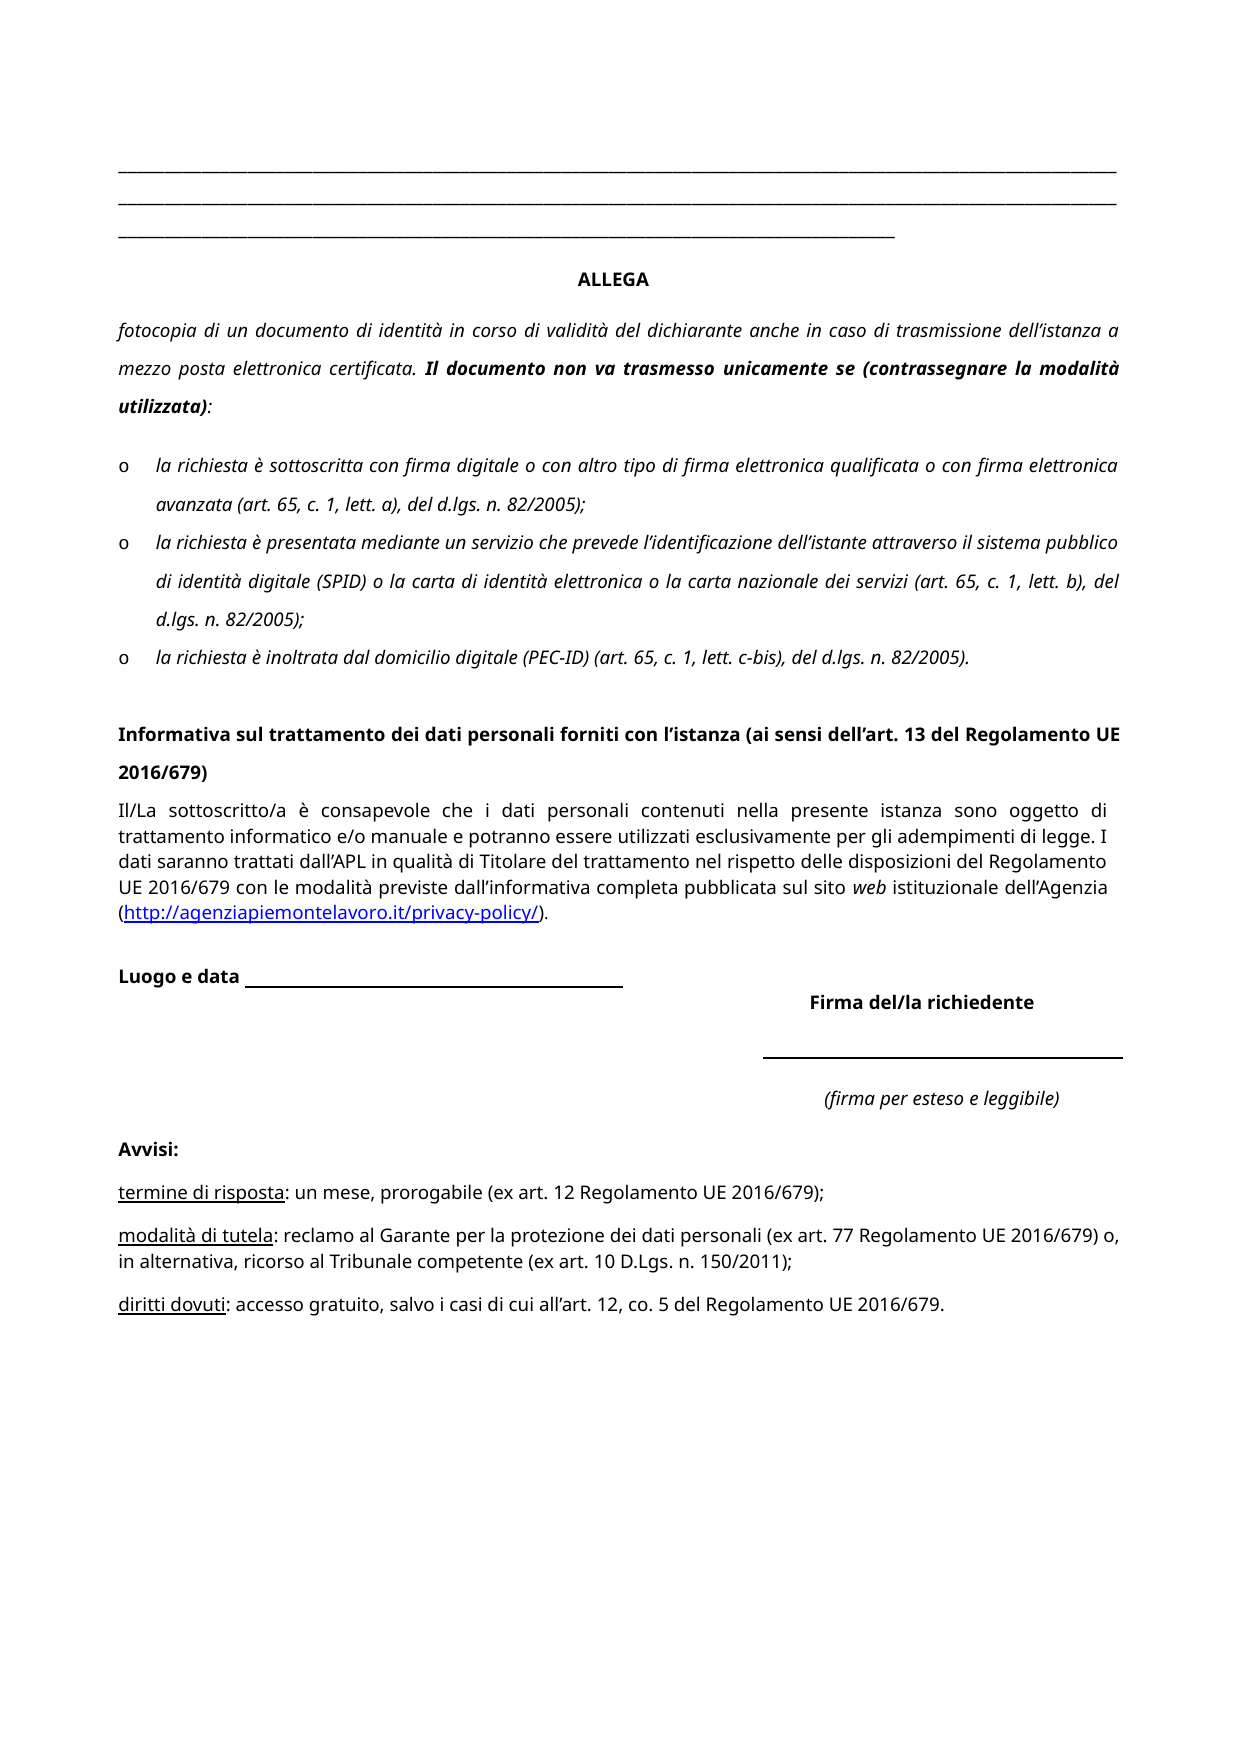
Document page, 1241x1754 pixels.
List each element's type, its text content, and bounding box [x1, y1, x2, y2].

list la richiesta è inoltrata dal domicilio digitale (PEC-ID) (art. 65, c. 1, lett. c-bis), del d.lgs. n. 82/2005). [118, 644, 1122, 670]
text fotocopia di un documento di identità in corso di validità del dichiarante anche in caso di trasmissione dell’istanza a mezzo posta elettronica certificata. Il documento non va trasmesso unicamente se (contrassegnare la modalità utilizzata): [118, 317, 1122, 419]
text (firma per esteso e leggibile) [824, 1086, 1122, 1111]
text modalità di tutela: reclamo al Garante per la protezione dei dati personali (ex art. 77 Regolamento UE 2016/679) o, in alternativa, ricorso al Tribunale competente (ex art. 10 D.Lgs. n. 150/2011); [118, 1222, 1121, 1274]
list la richiesta è presentata mediante un servizio che prevede l’identificazione dell’istante attraverso il sistema pubblico di identità digitale (SPID) o la carta di identità elettronica o la carta nazionale dei servizi (art. 65, c. 1, lett. b), del d.lgs. n. 82/2005); [118, 529, 1122, 632]
text Luogo e data [118, 964, 1122, 989]
text Informativa sul trattamento dei dati personali forniti con l’istanza (ai sensi dell’art. 13 del Regolamento UE 2016/679) [118, 721, 1122, 785]
list la richiesta è sottoscritta con firma digitale o con altro tipo di firma elettronica qualificata o con firma elettronica avanzata (art. 65, c. 1, lett. a), del d.lgs. n. 82/2005); [118, 453, 1122, 517]
text Il/La sottoscritto/a è consapevole che i dati personali contenuti nella presente istanza sono oggetto di trattamento informatico e/o manuale e potranno essere utilizzati esclusivamente per gli adempimenti di legge. I dati saranno trattati dall’APL in qualità di Titolare del trattamento nel rispetto delle disposizioni del Regolamento UE 2016/679 con le modalità previste dall’informativa completa pubblicata sul sito web istituzionale dell’Agenzia (http://agenziapiemontelavoro.it/privacy-policy/). [118, 798, 1108, 925]
text Avvisi: [118, 1137, 1121, 1162]
text ____________________________________________________________________________________________________________________________________________________________________________________________________________________________________________________________________________________________________________ [118, 148, 1122, 241]
text termine di risposta: un mese, prorogabile (ex art. 12 Regolamento UE 2016/679); [118, 1179, 1121, 1205]
text Firma del/la richiedente [809, 989, 1122, 1015]
text diritti dovuti: accesso gratuito, salvo i casi di cui all’art. 12, co. 5 del Regolamento UE 2016/679. [118, 1292, 1121, 1317]
text ALLEGA [118, 266, 1108, 292]
